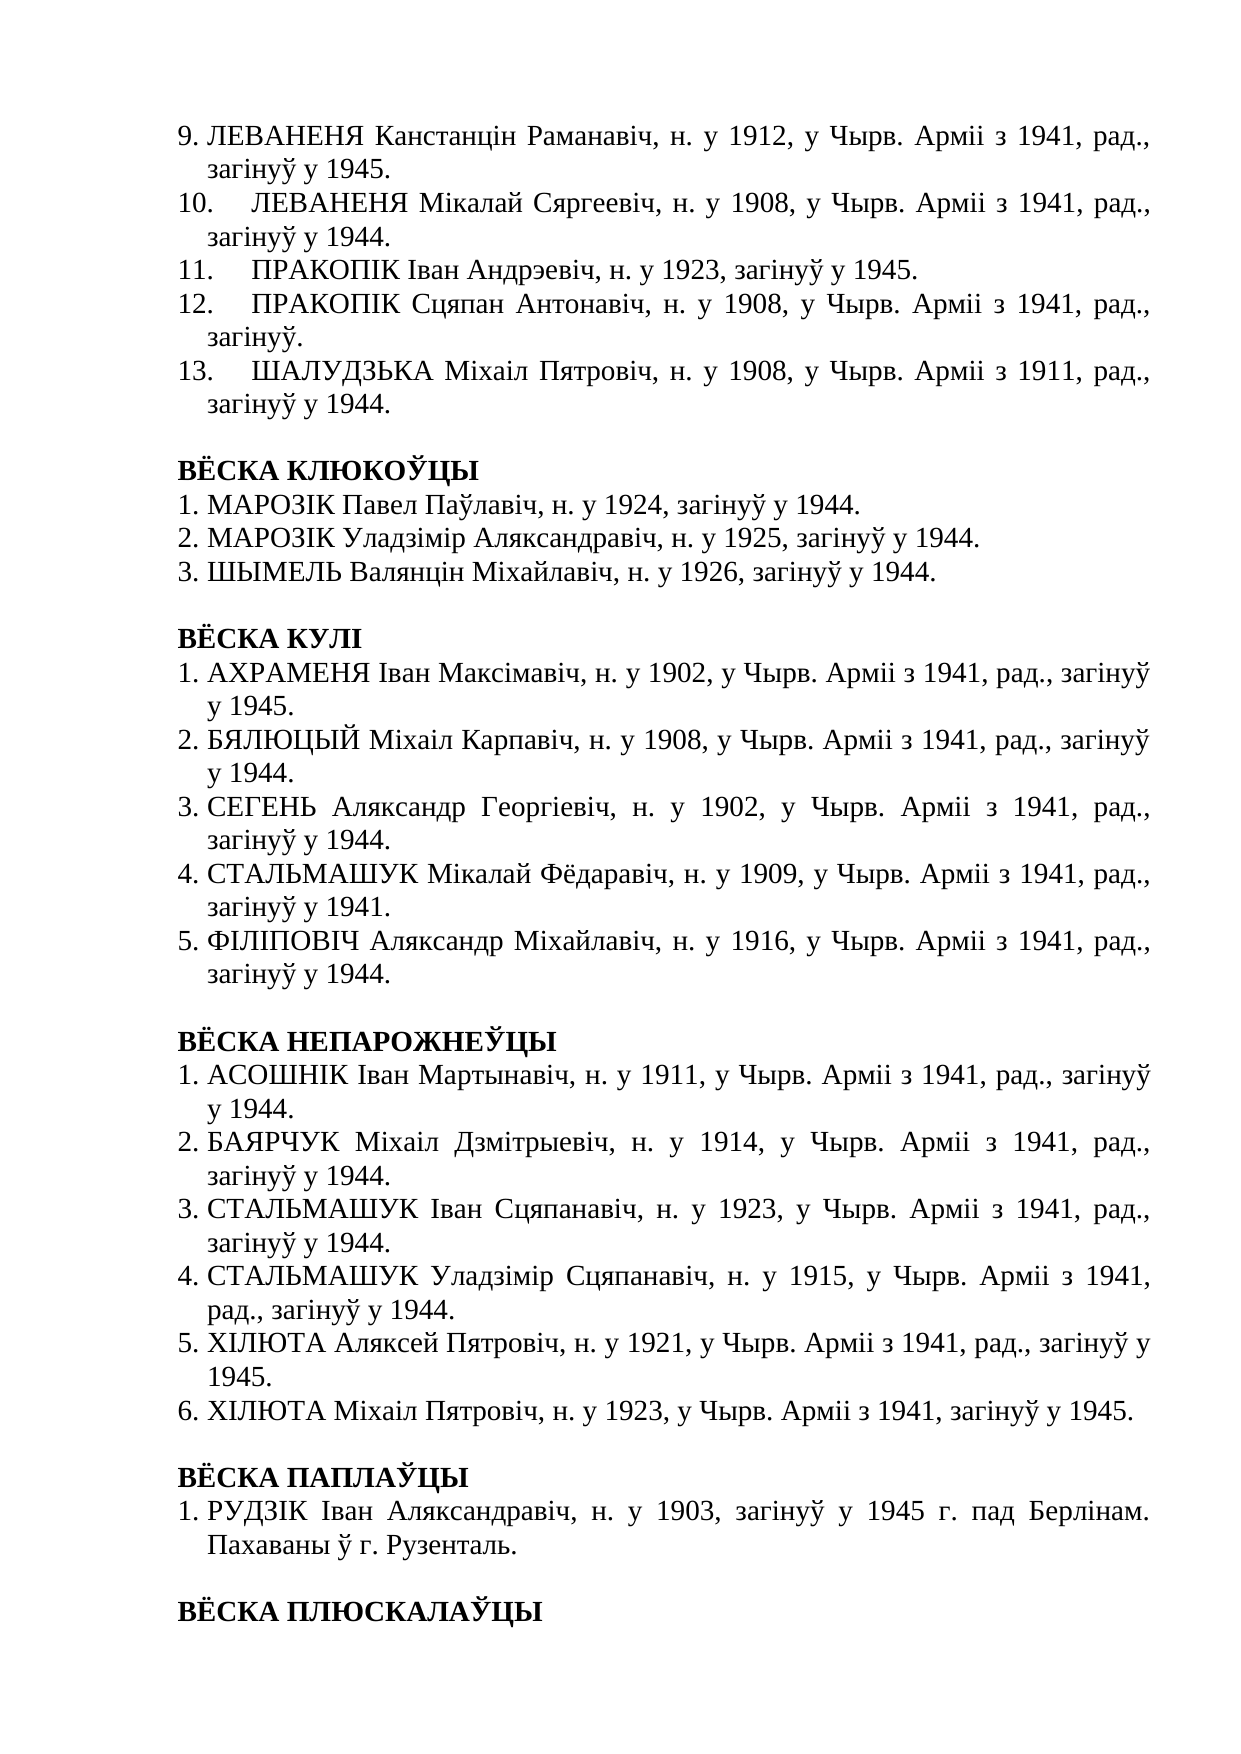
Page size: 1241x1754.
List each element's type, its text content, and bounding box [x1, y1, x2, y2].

text ВЁСКА НЕПАРОЖНЕЎЦЫ [177, 1024, 1152, 1057]
list ШЫМЕЛЬ Валянцін Міхайлавіч, н. у 1926, загінуў у 1944. [177, 554, 1152, 588]
list ШАЛУДЗЬКА Міхаіл Пятровіч, н. у 1908, у Чырв. Арміі з 1911, рад., загінуў у 1944. [177, 353, 1152, 420]
list ПРАКОПІК Іван Андрэевіч, н. у 1923, загінуў у 1945. [177, 252, 1152, 286]
list СТАЛЬМАШУК Мікалай Фёдаравіч, н. у 1909, у Чырв. Арміі з 1941, рад., загінуў у 1941. [177, 856, 1152, 923]
list БЯЛЮЦЫЙ Міхаіл Карпавіч, н. у 1908, у Чырв. Арміі з 1941, рад., загінуў у 1944. [177, 722, 1152, 789]
list СЕГЕНЬ Аляксандр Георгіевіч, н. у 1902, у Чырв. Арміі з 1941, рад., загінуў у 1944. [177, 789, 1152, 856]
list СТАЛЬМАШУК Іван Сцяпанавіч, н. у 1923, у Чырв. Арміі з 1941, рад., загінуў у 1944. [177, 1191, 1152, 1258]
list ЛЕВАНЕНЯ Канстанцін Раманавіч, н. у 1912, у Чырв. Арміі з 1941, рад., загінуў у 1945. [177, 118, 1152, 185]
list АХРАМЕНЯ Іван Максімавіч, н. у 1902, у Чырв. Арміі з 1941, рад., загінуў у 1945. [177, 655, 1152, 722]
text ВЁСКА КЛЮКОЎЦЫ [177, 453, 1152, 487]
list МАРОЗІК Уладзімір Аляксандравіч, н. у 1925, загінуў у 1944. [177, 521, 1152, 554]
list ХІЛЮТА Міхаіл Пятровіч, н. у 1923, у Чырв. Арміі з 1941, загінуў у 1945. [177, 1393, 1152, 1426]
list СТАЛЬМАШУК Уладзімір Сцяпанавіч, н. у 1915, у Чырв. Арміі з 1941, рад., загінуў у 1944. [177, 1258, 1152, 1326]
list ФІЛІПОВІЧ Аляксандр Міхайлавіч, н. у 1916, у Чырв. Арміі з 1941, рад., загінуў у 1944. [177, 923, 1152, 990]
list ПРАКОПІК Сцяпан Антонавіч, н. у 1908, у Чырв. Арміі з 1941, рад., загінуў. [177, 286, 1152, 353]
list ХІЛЮТА Аляксей Пятровіч, н. у 1921, у Чырв. Арміі з 1941, рад., загінуў у 1945. [177, 1326, 1152, 1393]
text ВЁСКА ПАПЛАЎЦЫ [177, 1460, 1152, 1493]
list АСОШНІК Іван Мартынавіч, н. у 1911, у Чырв. Арміі з 1941, рад., загінуў у 1944. [177, 1057, 1152, 1124]
text ВЁСКА КУЛІ [177, 621, 1152, 655]
list БАЯРЧУК Міхаіл Дзмітрыевіч, н. у 1914, у Чырв. Арміі з 1941, рад., загінуў у 1944. [177, 1124, 1152, 1191]
text ВЁСКА ПЛЮСКАЛАЎЦЫ [177, 1594, 1152, 1627]
list МАРОЗІК Павел Паўлавіч, н. у 1924, загінуў у 1944. [177, 487, 1152, 521]
list РУДЗІК Іван Аляксандравіч, н. у 1903, загінуў у 1945 г. пад Берлінам. Пахаваны ў г. Рузенталь. [177, 1493, 1152, 1560]
list ЛЕВАНЕНЯ Мікалай Сяргеевіч, н. у 1908, у Чырв. Арміі з 1941, рад., загінуў у 1944. [177, 185, 1152, 252]
